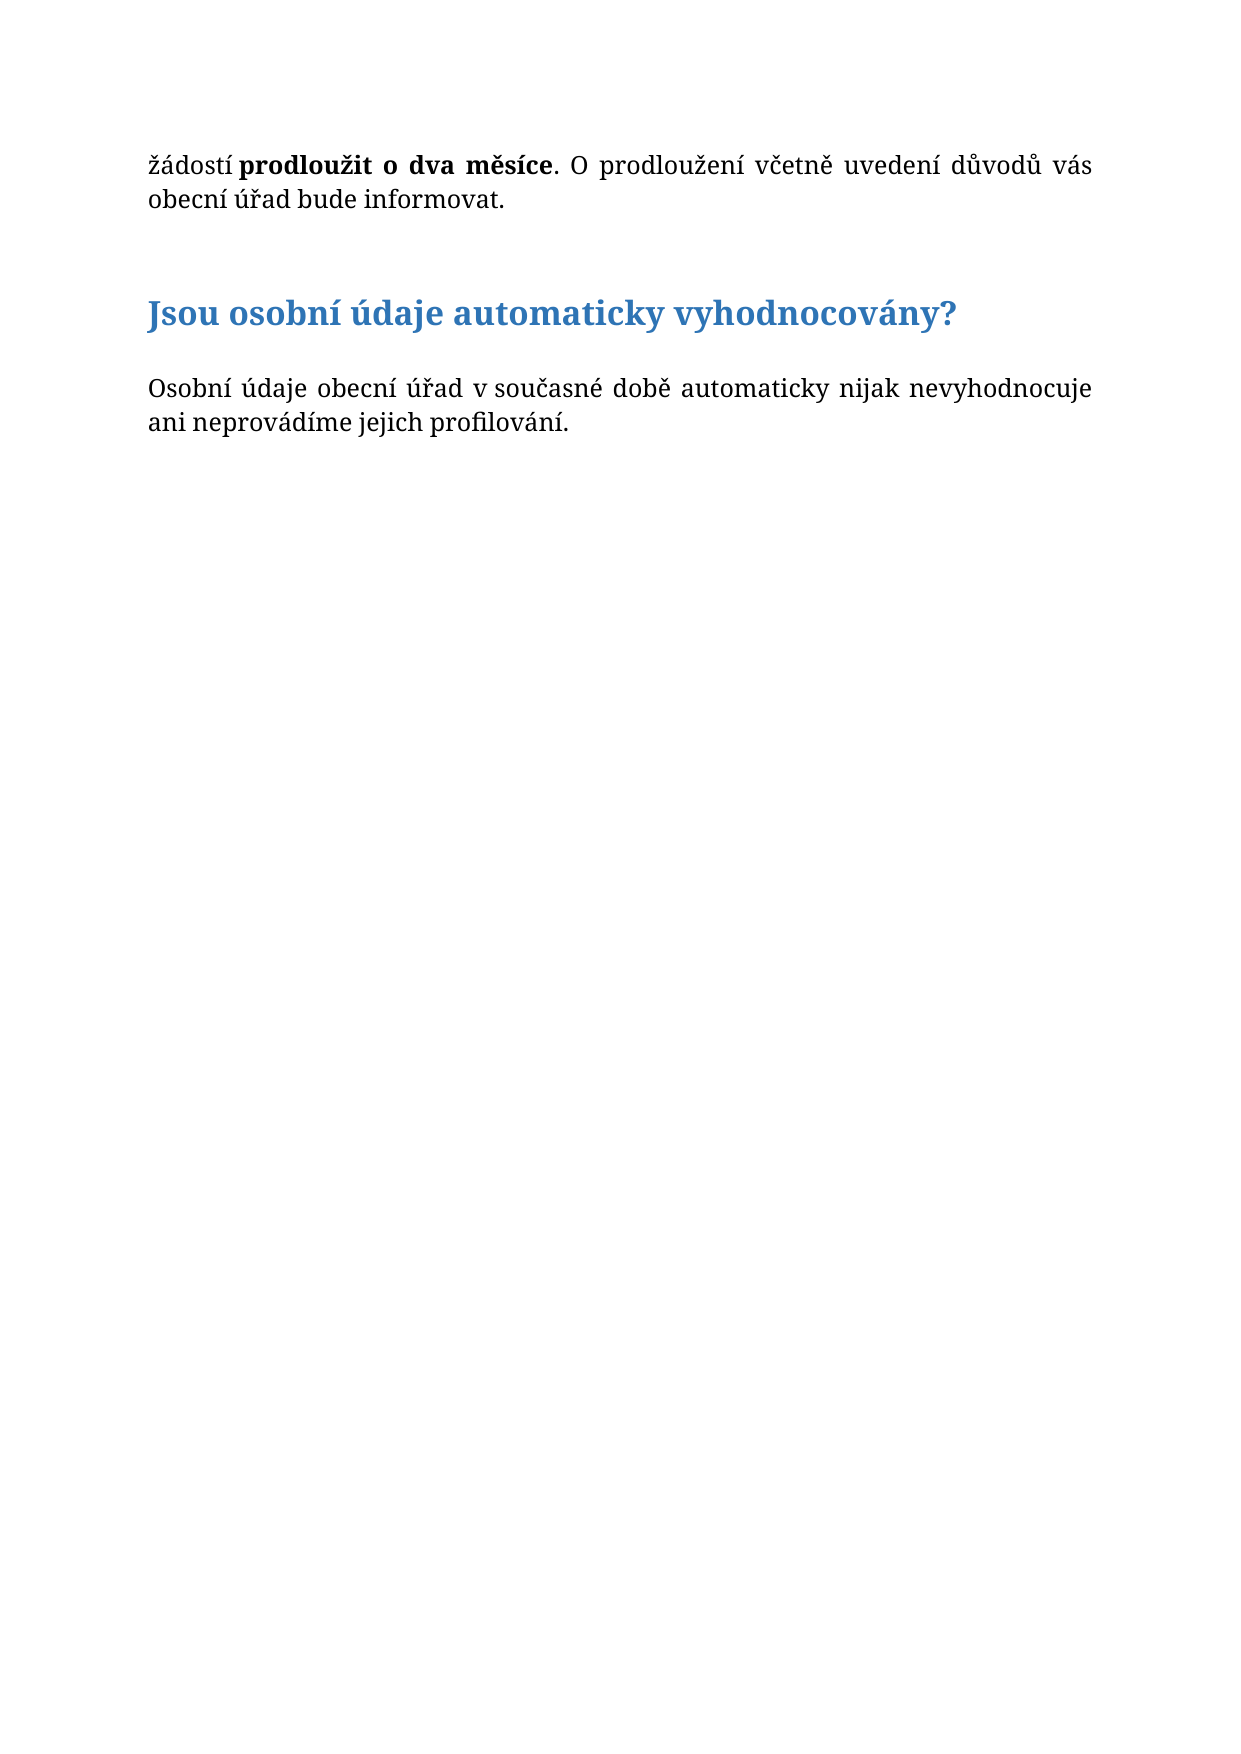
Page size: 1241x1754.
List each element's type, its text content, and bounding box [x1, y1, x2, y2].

text Osobní údaje obecní úřad v současné době automaticky nijak nevyhodnocuje ani neprovádíme jejich profilování. [148, 371, 1093, 439]
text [148, 148, 1093, 216]
subtitle Jsou osobní údaje automaticky vyhodnocovány? [148, 290, 1093, 335]
